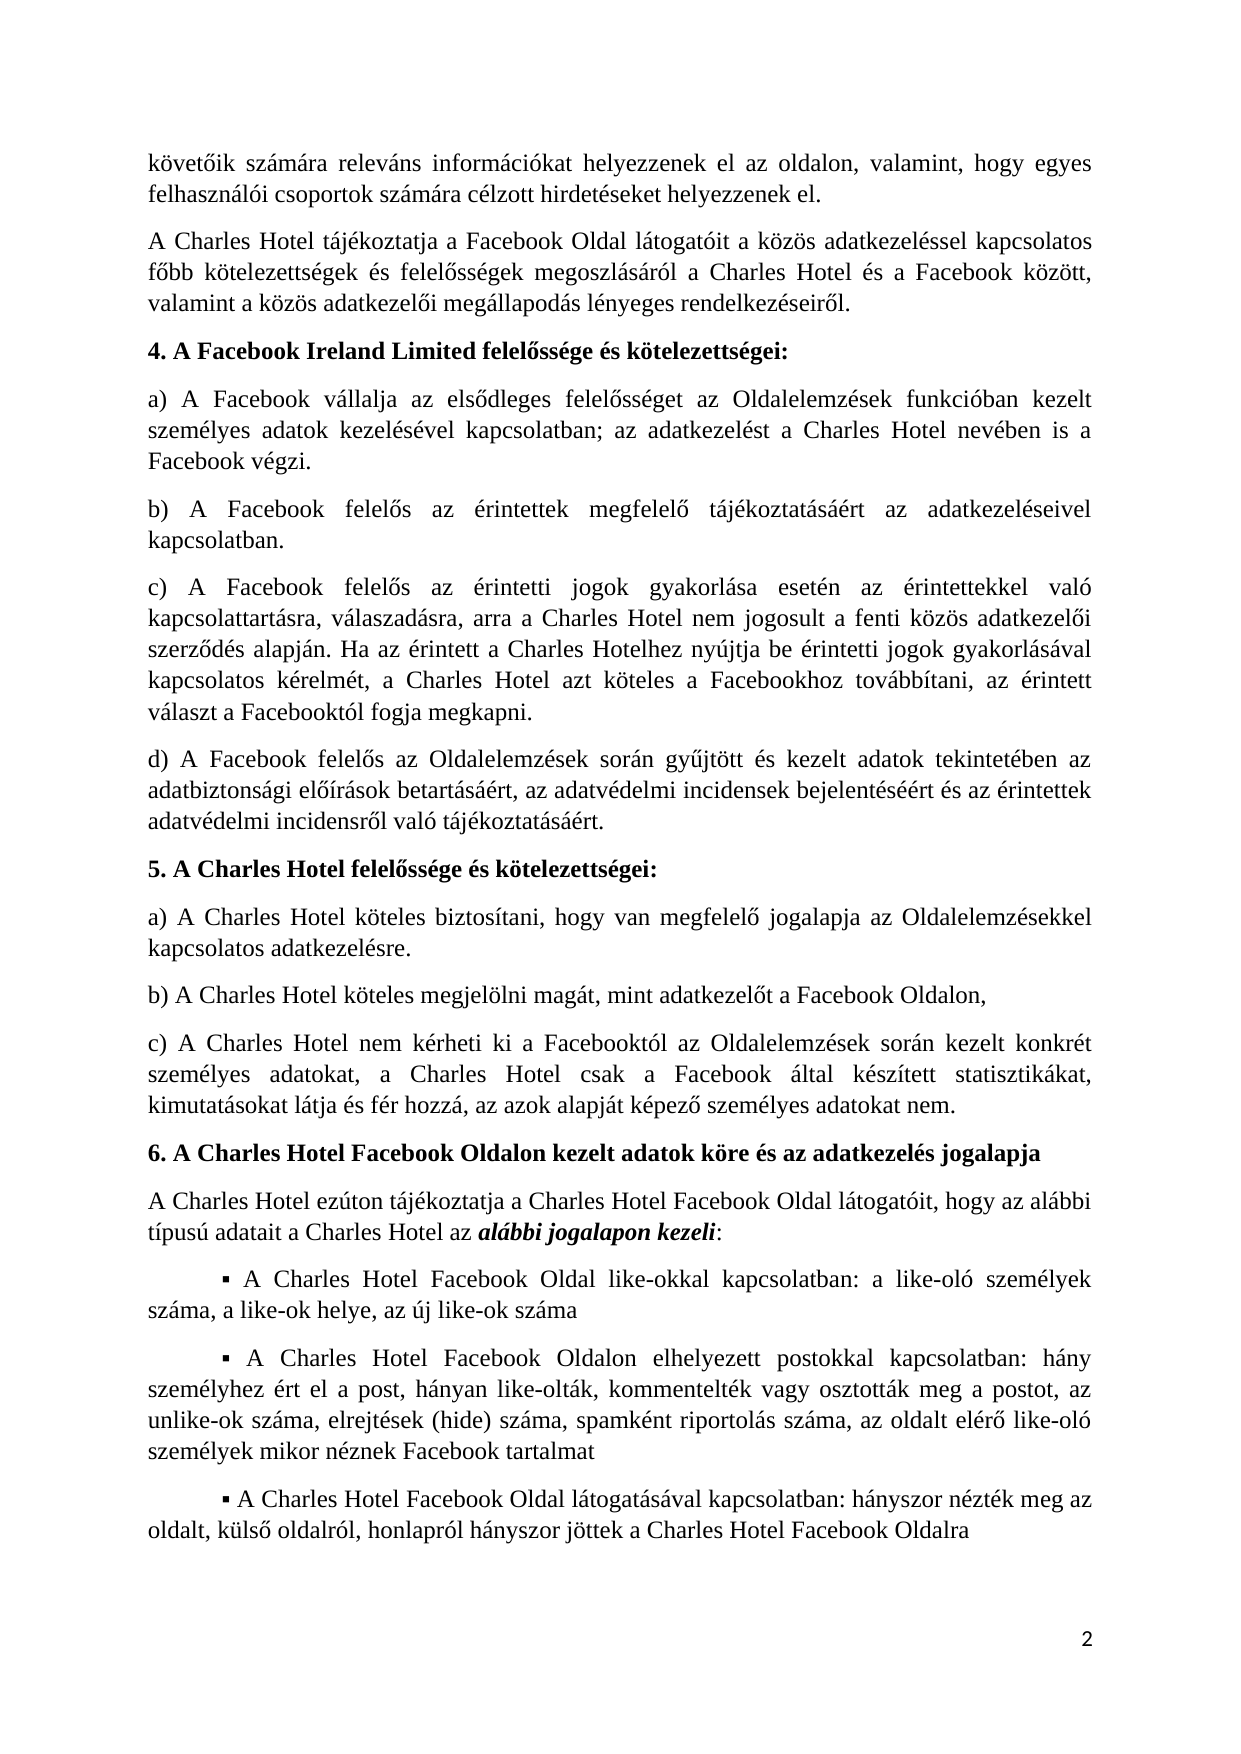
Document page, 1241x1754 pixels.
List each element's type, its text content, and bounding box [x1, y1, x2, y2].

text ▪ A Charles Hotel Facebook Oldal látogatásával kapcsolatban: hányszor nézték meg az oldalt, külső oldalról, honlapról hányszor jöttek a Charles Hotel Facebook Oldalra [148, 1484, 1093, 1544]
text 5. A Charles Hotel felelőssége és kötelezettségei: [148, 854, 1093, 883]
text A Charles Hotel ezúton tájékoztatja a Charles Hotel Facebook Oldal látogatóit, hogy az alábbi típusú adatait a Charles Hotel az alábbi jogalapon kezeli: [148, 1186, 1093, 1246]
text A Charles Hotel tájékoztatja a Facebook Oldal látogatóit a közös adatkezeléssel kapcsolatos főbb kötelezettségek és felelősségek megoszlásáról a Charles Hotel és a Facebook között, valamint a közös adatkezelői megállapodás lényeges rendelkezéseiről. [148, 226, 1093, 317]
text 4. A Facebook Ireland Limited felelőssége és kötelezettségei: [148, 336, 1093, 365]
text b) A Facebook felelős az érintettek megfelelő tájékoztatásáért az adatkezeléseivel kapcsolatban. [148, 494, 1093, 553]
text a) A Facebook vállalja az elsődleges felelősséget az Oldalelemzések funkcióban kezelt személyes adatok kezelésével kapcsolatban; az adatkezelést a Charles Hotel nevében is a Facebook végzi. [148, 384, 1093, 475]
text a) A Charles Hotel köteles biztosítani, hogy van megfelelő jogalapja az Oldalelemzésekkel kapcsolatos adatkezelésre. [148, 902, 1093, 962]
text d) A Facebook felelős az Oldalelemzések során gyűjtött és kezelt adatok tekintetében az adatbiztonsági előírások betartásáért, az adatvédelmi incidensek bejelentéséért és az érintettek adatvédelmi incidensről való tájékoztatásáért. [148, 744, 1093, 835]
text ▪ A Charles Hotel Facebook Oldalon elhelyezett postokkal kapcsolatban: hány személyhez ért el a post, hányan like-olták, kommentelték vagy osztották meg a postot, az unlike-ok száma, elrejtések (hide) száma, spamként riportolás száma, az oldalt elérő like-oló személyek mikor néznek Facebook tartalmat [148, 1343, 1093, 1465]
text c) A Charles Hotel nem kérheti ki a Facebooktól az Oldalelemzések során kezelt konkrét személyes adatokat, a Charles Hotel csak a Facebook által készített statisztikákat, kimutatásokat látja és fér hozzá, az azok alapját képező személyes adatokat nem. [148, 1028, 1093, 1119]
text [148, 148, 1093, 207]
text 6. A Charles Hotel Facebook Oldalon kezelt adatok köre és az adatkezelés jogalapja [148, 1138, 1093, 1167]
text b) A Charles Hotel köteles megjelölni magát, mint adatkezelőt a Facebook Oldalon, [148, 981, 1093, 1009]
text ▪ A Charles Hotel Facebook Oldal like-okkal kapcsolatban: a like-oló személyek száma, a like-ok helye, az új like-ok száma [148, 1264, 1093, 1324]
text c) A Facebook felelős az érintetti jogok gyakorlása esetén az érintettekkel való kapcsolattartásra, válaszadásra, arra a Charles Hotel nem jogosult a fenti közös adatkezelői szerződés alapján. Ha az érintett a Charles Hotelhez nyújtja be érintetti jogok gyakorlásával kapcsolatos kérelmét, a Charles Hotel azt köteles a Facebookhoz továbbítani, az érintett választ a Facebooktól fogja megkapni. [148, 572, 1093, 725]
